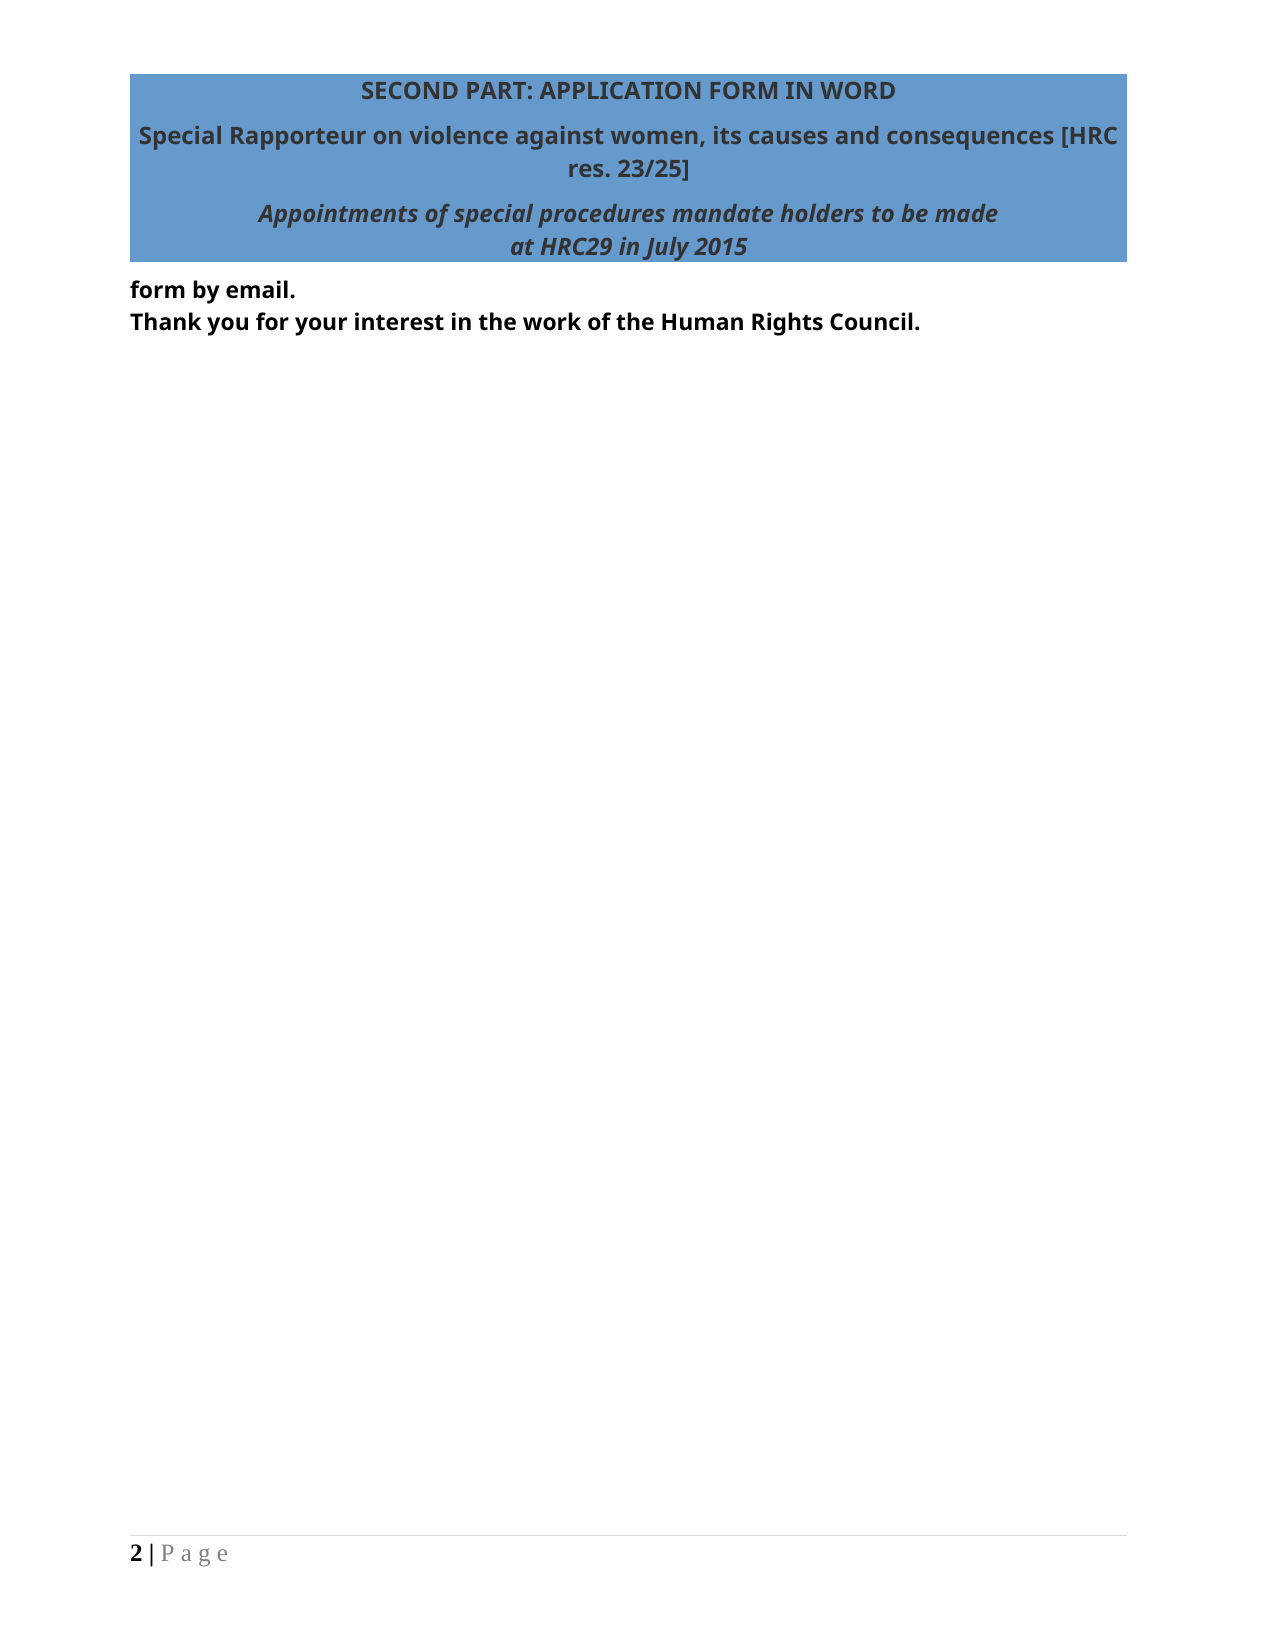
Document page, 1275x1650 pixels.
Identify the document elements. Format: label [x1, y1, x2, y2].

text [130, 274, 1127, 337]
